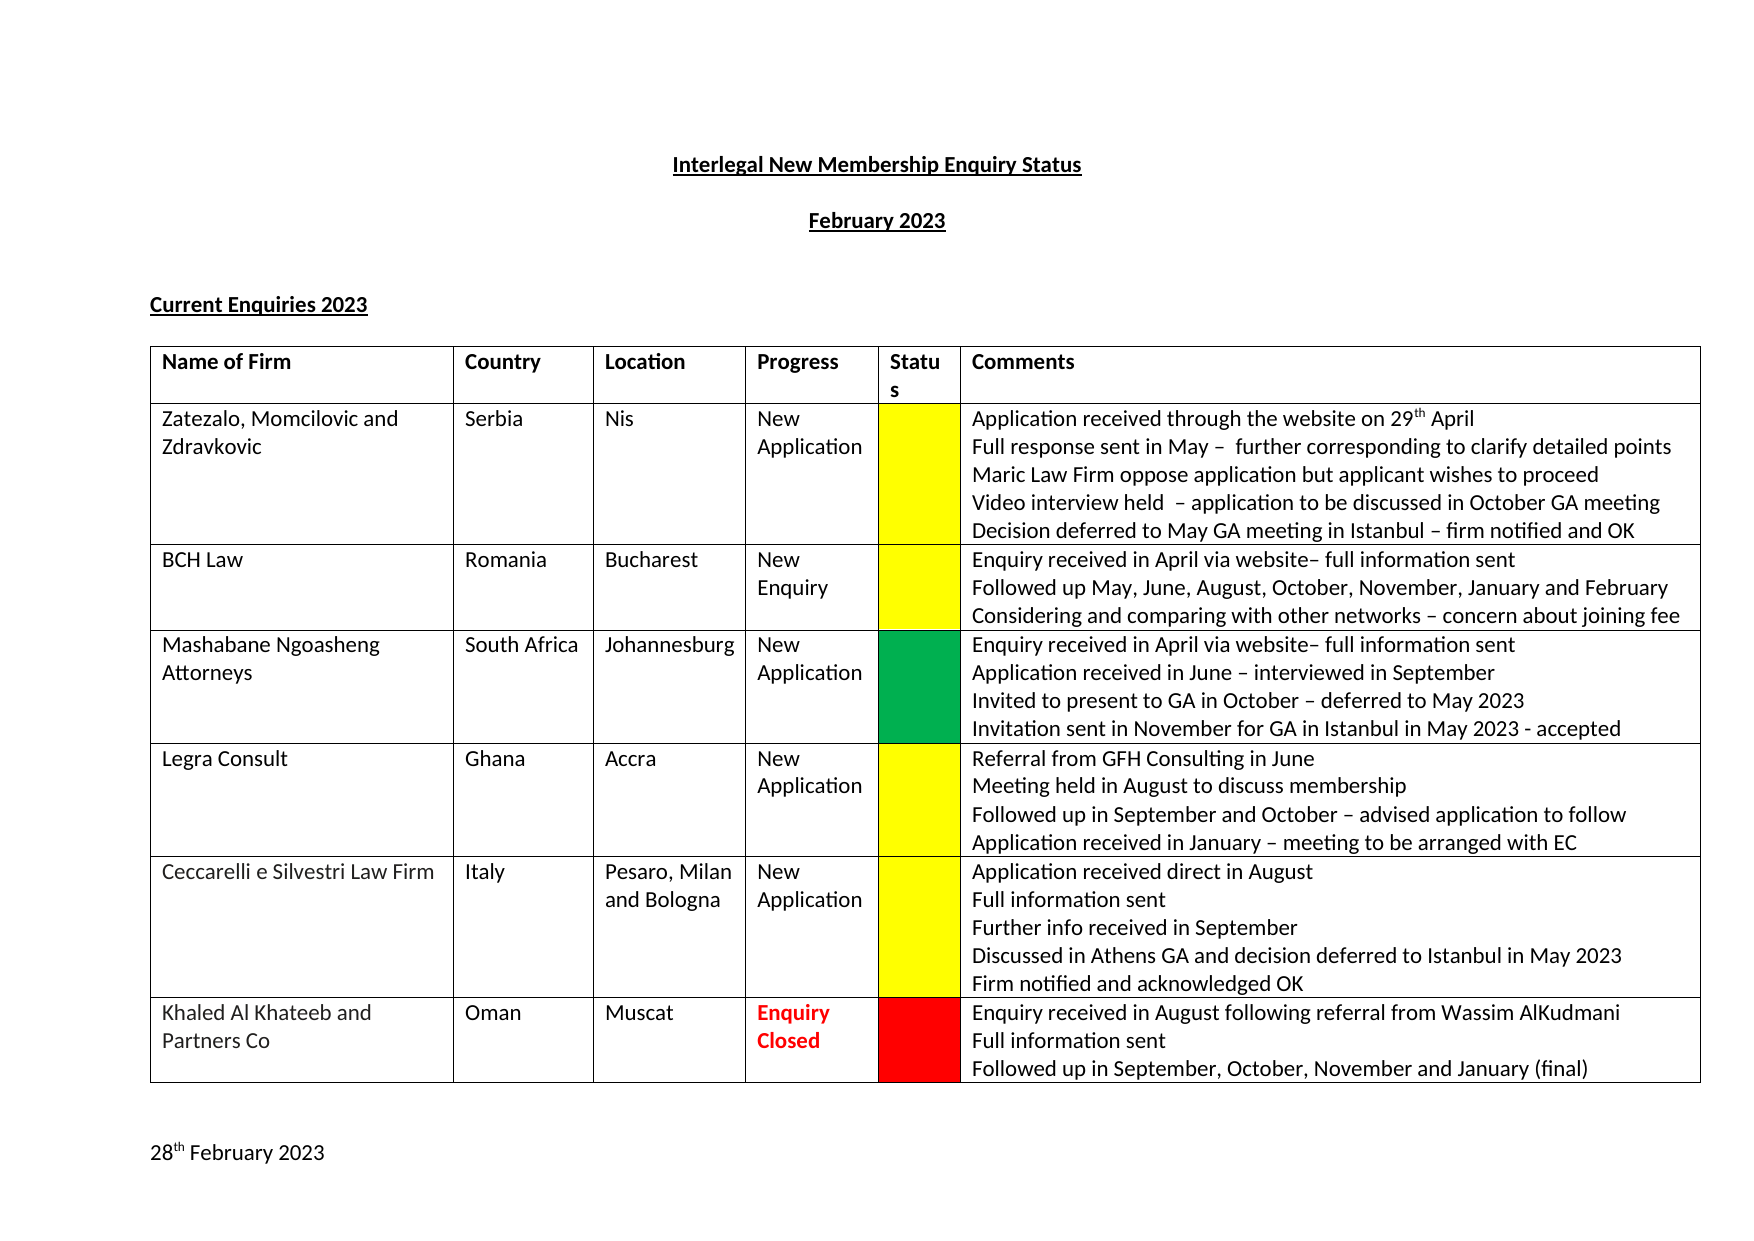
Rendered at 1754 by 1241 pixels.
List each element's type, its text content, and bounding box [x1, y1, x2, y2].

text February 2023 [150, 206, 1604, 234]
table_cell Serbia [454, 404, 593, 544]
table_cell New Application [746, 404, 878, 544]
table_cell Italy [454, 857, 593, 997]
text Interlegal New Membership Enquiry Status [150, 150, 1604, 178]
text Current Enquiries 2023 [150, 290, 1604, 318]
table_cell [879, 857, 960, 997]
table_cell Pesaro, Milan and Bologna [594, 857, 745, 997]
table_cell [879, 545, 960, 629]
table_cell New Application [746, 857, 878, 997]
table_cell [879, 404, 960, 544]
table_cell Johannesburg [594, 631, 745, 743]
table_cell [879, 631, 960, 743]
table_header Status [879, 347, 960, 403]
table_cell Application received through the website on 29th April Full response sent in May – further corresponding to clarify detailed points Maric Law Firm oppose application but applicant wishes to proceed Video interview held – application to be discussed in October GA meeting Decision deferred to May GA meeting in Istanbul – firm notified and OK [961, 404, 1700, 544]
table_cell Application received direct in August Full information sent Further info received in September Discussed in Athens GA and decision deferred to Istanbul in May 2023 Firm notified and acknowledged OK [961, 857, 1700, 997]
table_cell Bucharest [594, 545, 745, 629]
table_cell Nis [594, 404, 745, 544]
table_cell Ghana [454, 744, 593, 856]
table_header Progress [746, 347, 878, 403]
table_cell Mashabane Ngoasheng Attorneys [151, 631, 453, 743]
table_cell Romania [454, 545, 593, 629]
table_cell Accra [594, 744, 745, 856]
table_cell [879, 998, 960, 1082]
table_cell Zatezalo, Momcilovic and Zdravkovic [151, 404, 453, 544]
table_cell Ceccarelli e Silvestri Law Firm [151, 857, 453, 997]
table_cell New Enquiry [746, 545, 878, 629]
table_cell Oman [454, 998, 593, 1082]
table_cell Referral from GFH Consulting in June Meeting held in August to discuss membership Followed up in September and October – advised application to follow Application received in January – meeting to be arranged with EC [961, 744, 1700, 856]
table_cell [879, 744, 960, 856]
table_cell New Application [746, 631, 878, 743]
table_cell Enquiry received in April via website– full information sent Application received in June – interviewed in September Invited to present to GA in October – deferred to May 2023 Invitation sent in November for GA in Istanbul in May 2023 - accepted [961, 631, 1700, 743]
table_cell South Africa [454, 631, 593, 743]
table_cell New Application [746, 744, 878, 856]
table_cell Legra Consult [151, 744, 453, 856]
table_cell BCH Law [151, 545, 453, 629]
table_header Country [454, 347, 593, 403]
table_header Comments [961, 347, 1700, 403]
table_cell Muscat [594, 998, 745, 1082]
table_header Location [594, 347, 745, 403]
table_header Name of Firm [151, 347, 453, 403]
table_cell Enquiry received in August following referral from Wassim AlKudmani Full information sent Followed up in September, October, November and January (final) [961, 998, 1700, 1082]
table_cell Enquiry received in April via website– full information sent Followed up May, June, August, October, November, January and February Considering and comparing with other networks – concern about joining fee [961, 545, 1700, 629]
table_cell Khaled Al Khateeb and Partners Co [151, 998, 453, 1082]
table_cell Enquiry Closed [746, 998, 878, 1082]
